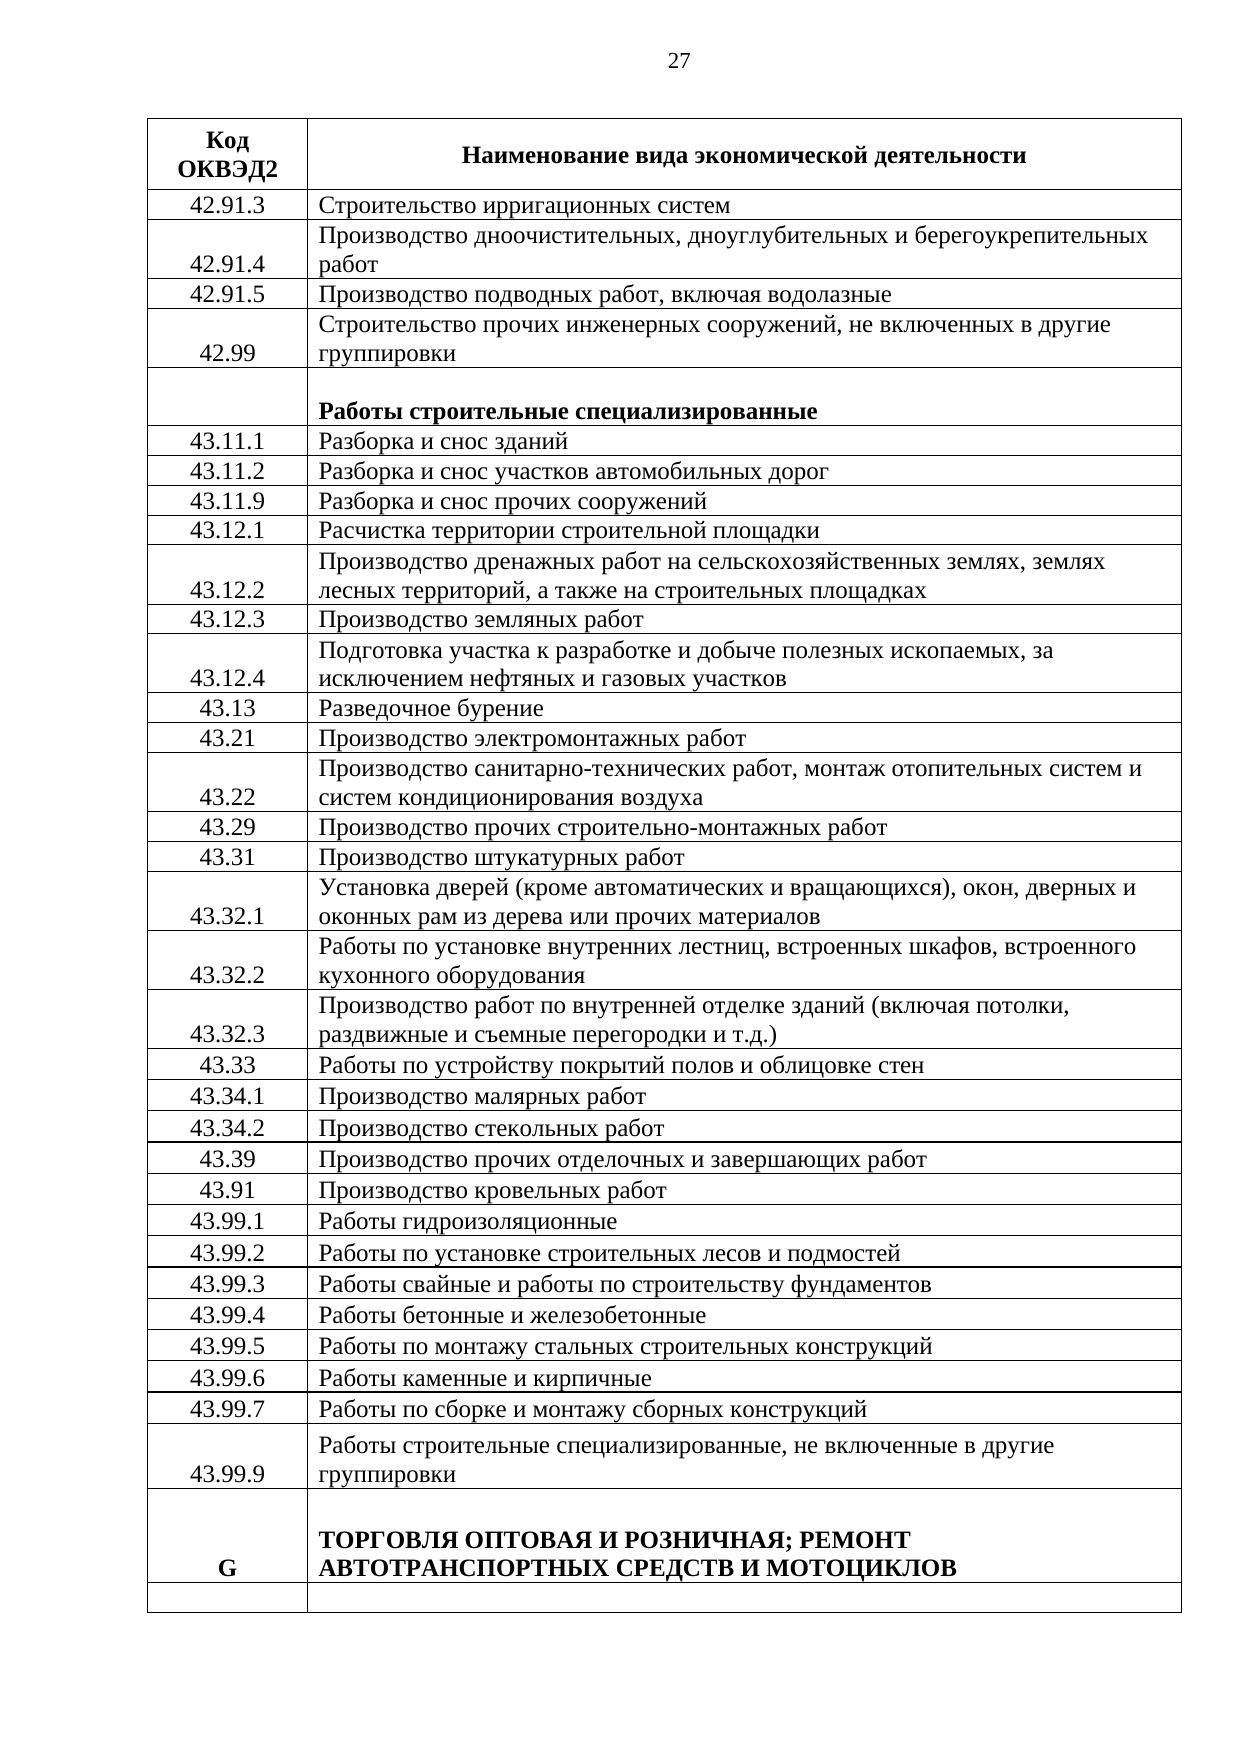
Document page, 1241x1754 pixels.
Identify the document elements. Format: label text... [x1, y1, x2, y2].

table_cell Производство подводных работ, включая водолазные [308, 279, 1181, 308]
table_cell Работы свайные и работы по строительству фундаментов [308, 1268, 1181, 1298]
table_cell Производство земляных работ [308, 605, 1181, 633]
table_cell Разборка и снос прочих сооружений [308, 486, 1181, 514]
table_cell 43.12.4 [148, 634, 307, 692]
table_cell Разборка и снос участков автомобильных дорог [308, 456, 1181, 485]
table_cell Производство дноочистительных, дноуглубительных и берегоукрепительных работ [308, 220, 1181, 278]
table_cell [308, 1583, 1181, 1612]
table_cell 43.99.2 [148, 1236, 307, 1266]
table_header Код ОКВЭД2 [148, 119, 307, 189]
table_cell 43.32.1 [148, 872, 307, 929]
table_cell Работы бетонные и железобетонные [308, 1299, 1181, 1329]
table_cell 43.31 [148, 842, 307, 871]
table_cell 43.12.3 [148, 605, 307, 633]
table_cell Работы по сборке и монтажу сборных конструкций [308, 1393, 1181, 1423]
table_cell 43.34.1 [148, 1080, 307, 1110]
table_cell Разведочное бурение [308, 693, 1181, 722]
table_cell G [148, 1489, 307, 1582]
table_cell Производство дренажных работ на сельскохозяйственных землях, землях лесных территорий, а также на строительных площадках [308, 545, 1181, 603]
table_cell 43.34.2 [148, 1111, 307, 1141]
table_cell Расчистка территории строительной площадки [308, 516, 1181, 544]
table_cell 43.39 [148, 1143, 307, 1173]
table_cell 43.91 [148, 1174, 307, 1204]
table_cell Производство малярных работ [308, 1080, 1181, 1110]
table_cell 43.13 [148, 693, 307, 722]
table_cell Работы строительные специализированные, не включенные в другие группировки [308, 1424, 1181, 1488]
table_cell 43.99.7 [148, 1393, 307, 1423]
table_cell 43.22 [148, 753, 307, 811]
table_cell Работы по устройству покрытий полов и облицовке стен [308, 1049, 1181, 1079]
table_cell 43.11.9 [148, 486, 307, 514]
table_cell Работы гидроизоляционные [308, 1205, 1181, 1235]
table_cell Строительство прочих инженерных сооружений, не включенных в другие группировки [308, 309, 1181, 367]
table_cell 42.91.3 [148, 190, 307, 219]
table_cell ТОРГОВЛЯ ОПТОВАЯ И РОЗНИЧНАЯ; РЕМОНТ АВТОТРАНСПОРТНЫХ СРЕДСТВ И МОТОЦИКЛОВ [308, 1489, 1181, 1582]
table_cell Строительство ирригационных систем [308, 190, 1181, 219]
table_cell Производство штукатурных работ [308, 842, 1181, 871]
table_cell 43.99.4 [148, 1299, 307, 1329]
table_cell 42.91.5 [148, 279, 307, 308]
table_cell 42.99 [148, 309, 307, 367]
table_cell Работы по монтажу стальных строительных конструкций [308, 1330, 1181, 1360]
table_cell 43.99.9 [148, 1424, 307, 1488]
table_cell Работы по установке строительных лесов и подмостей [308, 1236, 1181, 1266]
table_cell 43.99.5 [148, 1330, 307, 1360]
table_cell Работы каменные и кирпичные [308, 1361, 1181, 1391]
table_cell Производство прочих строительно-монтажных работ [308, 812, 1181, 841]
table_cell Установка дверей (кроме автоматических и вращающихся), окон, дверных и оконных рам из дерева или прочих материалов [308, 872, 1181, 929]
table_cell [148, 368, 307, 425]
table_cell Производство санитарно-технических работ, монтаж отопительных систем и систем кондиционирования воздуха [308, 753, 1181, 811]
table_cell 43.21 [148, 723, 307, 752]
table_cell 43.99.6 [148, 1361, 307, 1391]
table_cell 42.91.4 [148, 220, 307, 278]
table_cell 43.12.2 [148, 545, 307, 603]
table_cell 43.12.1 [148, 516, 307, 544]
table_cell Производство кровельных работ [308, 1174, 1181, 1204]
table_cell Производство прочих отделочных и завершающих работ [308, 1143, 1181, 1173]
table_cell [148, 1583, 307, 1612]
table_cell Подготовка участка к разработке и добыче полезных ископаемых, за исключением нефтяных и газовых участков [308, 634, 1181, 692]
table_cell Производство стекольных работ [308, 1111, 1181, 1141]
table_cell 43.99.1 [148, 1205, 307, 1235]
table_cell 43.99.3 [148, 1268, 307, 1298]
table_cell 43.33 [148, 1049, 307, 1079]
table_header Наименование вида экономической деятельности [308, 119, 1181, 189]
table_cell 43.11.2 [148, 456, 307, 485]
table_cell 43.32.2 [148, 931, 307, 989]
table_cell Работы строительные специализированные [308, 368, 1181, 425]
table_cell Производство электромонтажных работ [308, 723, 1181, 752]
table_cell 43.29 [148, 812, 307, 841]
table_cell 43.11.1 [148, 426, 307, 455]
table_cell Производство работ по внутренней отделке зданий (включая потолки, раздвижные и съемные перегородки и т.д.) [308, 990, 1181, 1048]
table_cell 43.32.3 [148, 990, 307, 1048]
table_cell Разборка и снос зданий [308, 426, 1181, 455]
table_cell Работы по установке внутренних лестниц, встроенных шкафов, встроенного кухонного оборудования [308, 931, 1181, 989]
